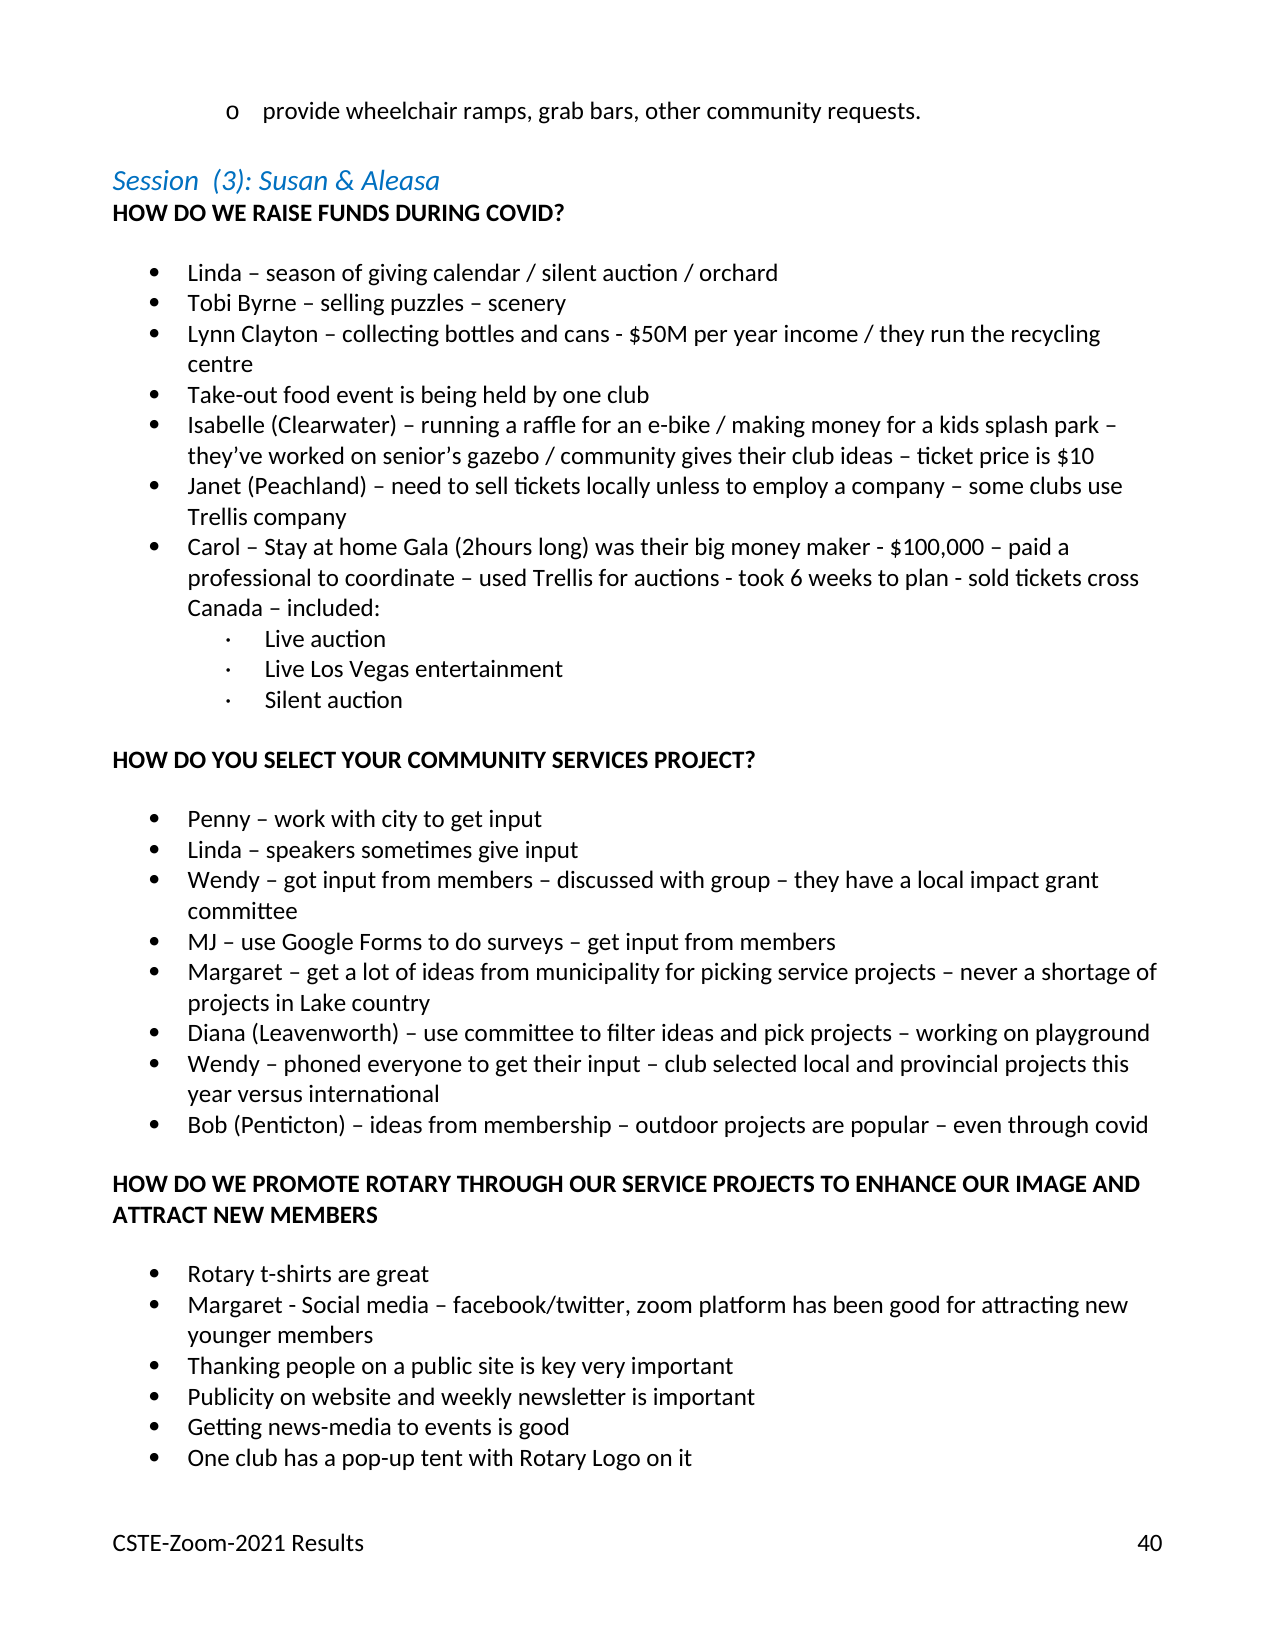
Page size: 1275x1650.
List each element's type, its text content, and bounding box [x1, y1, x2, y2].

list Penny – work with city to get input [150, 803, 1162, 834]
list MJ – use Google Forms to do surveys – get input from members [150, 926, 1162, 956]
list Linda – speakers sometimes give input [150, 834, 1162, 864]
list Margaret - Social media – facebook/twitter, zoom platform has been good for attracting new younger members [150, 1289, 1162, 1350]
text HOW DO WE RAISE FUNDS DURING COVID? [112, 197, 1162, 228]
list One club has a pop-up tent with Rotary Logo on it [150, 1442, 1162, 1472]
list Janet (Peachland) – need to sell tickets locally unless to employ a company – some clubs use Trellis company [150, 471, 1162, 532]
list Getting news-media to events is good [150, 1411, 1162, 1442]
list Tobi Byrne – selling puzzles – scenery [150, 287, 1162, 318]
text HOW DO WE PROMOTE ROTARY THROUGH OUR SERVICE PROJECTS TO ENHANCE OUR IMAGE AND ATTRACT NEW MEMBERS [112, 1168, 1162, 1229]
list Lynn Clayton – collecting bottles and cans - $50M per year income / they run the recycling centre [150, 318, 1162, 379]
text HOW DO YOU SELECT YOUR COMMUNITY SERVICES PROJECT? [112, 744, 1162, 774]
list Take-out food event is being held by one club [150, 379, 1162, 409]
subtitle Session (3): Susan & Aleasa [112, 162, 1162, 197]
list Wendy – phoned everyone to get their input – club selected local and provincial projects this year versus international [150, 1048, 1162, 1109]
list Diana (Leavenworth) – use committee to filter ideas and pick projects – working on playground [150, 1017, 1162, 1048]
list Linda – season of giving calendar / silent auction / orchard [150, 257, 1162, 287]
list Isabelle (Clearwater) – running a raffle for an e-bike / making money for a kids splash park – they’ve worked on senior’s gazebo / community gives their club ideas – ticket price is $10 [150, 409, 1162, 471]
list Carol – Stay at home Gala (2hours long) was their big money maker - $100,000 – paid a professional to coordinate – used Trellis for auctions - took 6 weeks to plan - sold tickets cross Canada – included: [150, 532, 1162, 623]
list provide wheelchair ramps, grab bars, other community requests. [225, 95, 1162, 127]
list Publicity on website and weekly newsletter is important [150, 1381, 1162, 1411]
list Rotary t-shirts are great [150, 1259, 1162, 1289]
list Bob (Penticton) – ideas from membership – outdoor projects are popular – even through covid [150, 1109, 1162, 1139]
list Thanking people on a public site is key very important [150, 1350, 1162, 1381]
list Live Los Vegas entertainment [225, 654, 1162, 684]
list Margaret – get a lot of ideas from municipality for picking service projects – never a shortage of projects in Lake country [150, 956, 1162, 1017]
list Live auction [225, 623, 1162, 654]
list Wendy – got input from members – discussed with group – they have a local impact grant committee [150, 864, 1162, 926]
list Silent auction [225, 684, 1162, 715]
